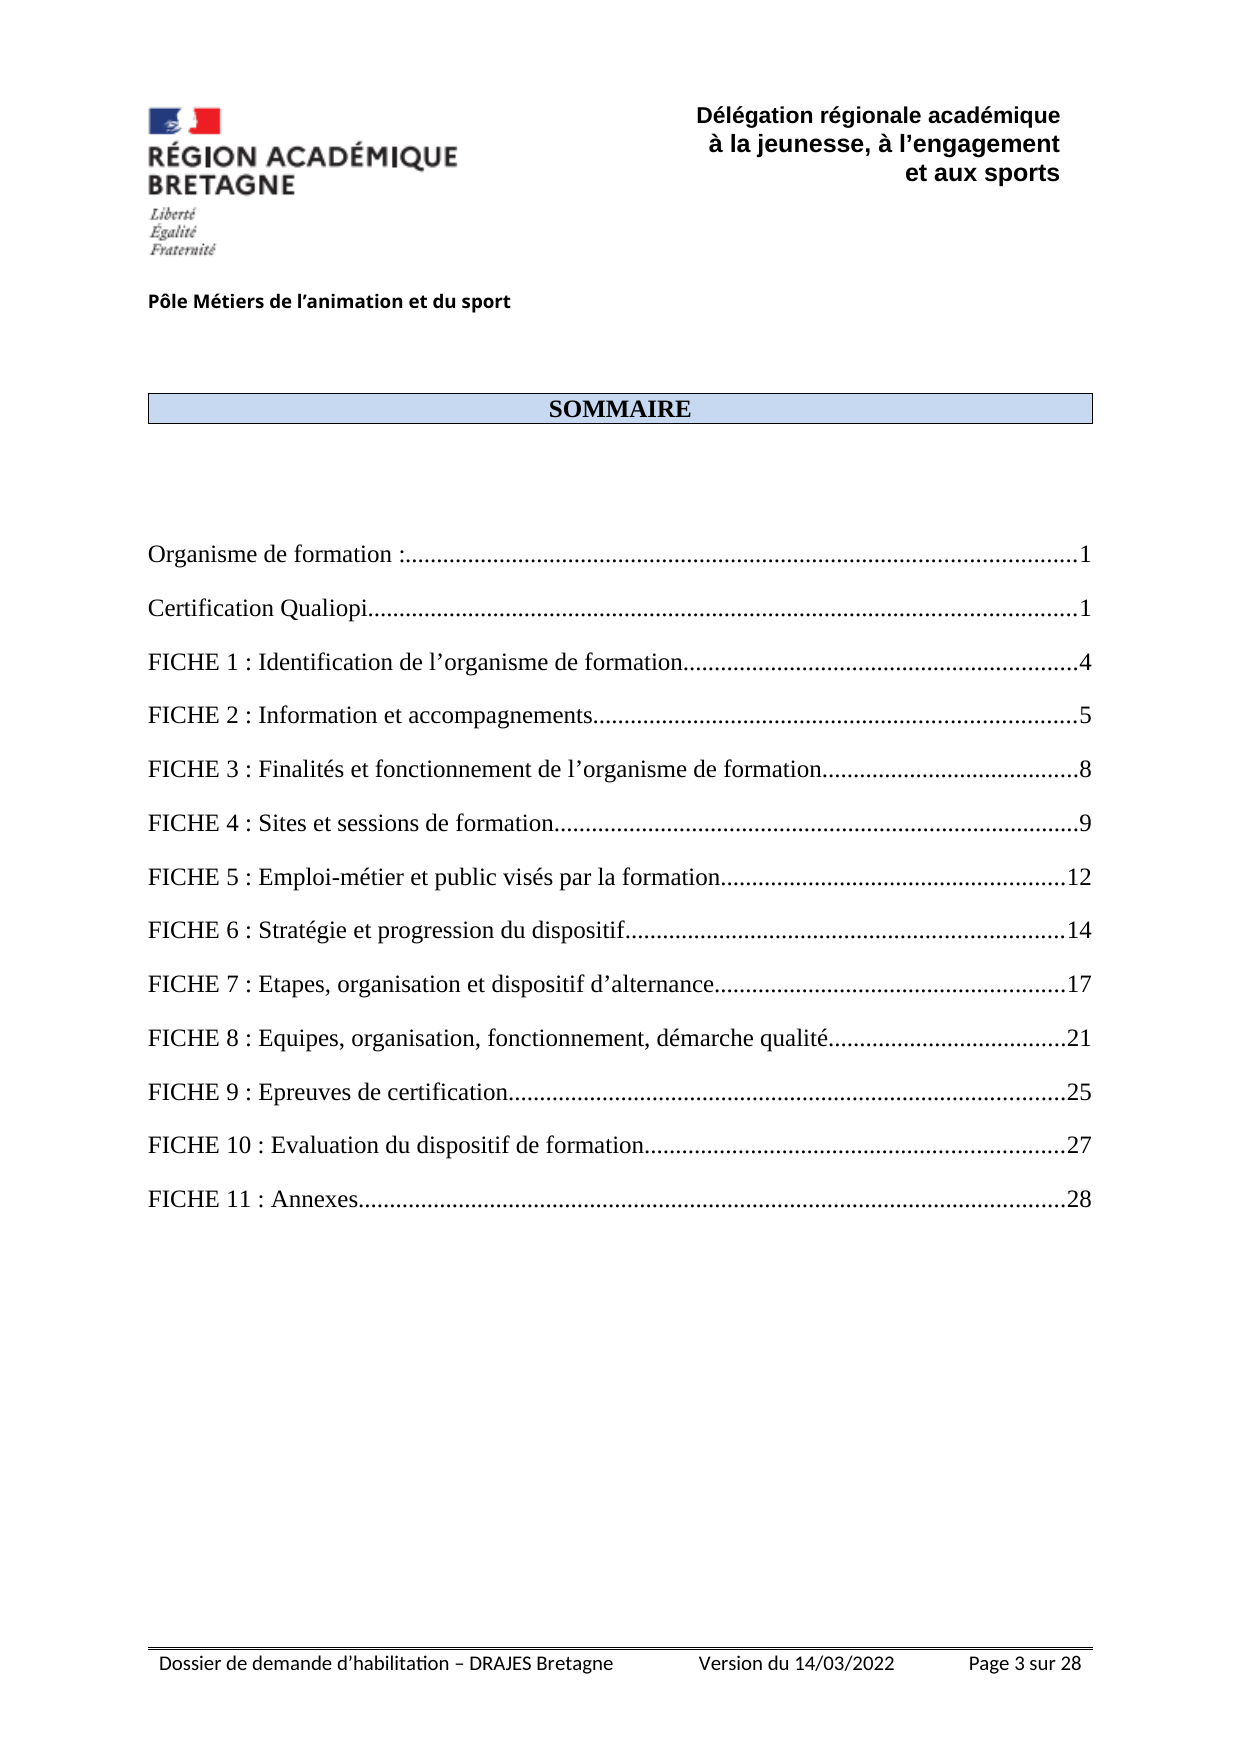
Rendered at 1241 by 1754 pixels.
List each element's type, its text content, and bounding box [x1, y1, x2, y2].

text FICHE 7 : Etapes, organisation et dispositif d’alternance 17 [148, 969, 1093, 998]
text FICHE 2 : Information et accompagnements 5 [148, 700, 1093, 729]
table_header SOMMAIRE [149, 394, 1092, 423]
text FICHE 6 : Stratégie et progression du dispositif 14 [148, 915, 1093, 944]
text FICHE 1 : Identification de l’organisme de formation 4 [148, 647, 1093, 675]
text FICHE 4 : Sites et sessions de formation 9 [148, 808, 1093, 837]
text FICHE 10 : Evaluation du dispositif de formation 27 [148, 1130, 1093, 1159]
text FICHE 8 : Equipes, organisation, fonctionnement, démarche qualité 21 [148, 1023, 1093, 1052]
text FICHE 5 : Emploi-métier et public visés par la formation 12 [148, 862, 1093, 890]
text FICHE 11 : Annexes 28 [148, 1184, 1093, 1213]
text FICHE 3 : Finalités et fonctionnement de l’organisme de formation 8 [148, 754, 1093, 783]
text Certification Qualiopi 1 [148, 593, 1093, 622]
text FICHE 9 : Epreuves de certification 25 [148, 1077, 1093, 1105]
text Organisme de formation : 1 [148, 539, 1093, 568]
